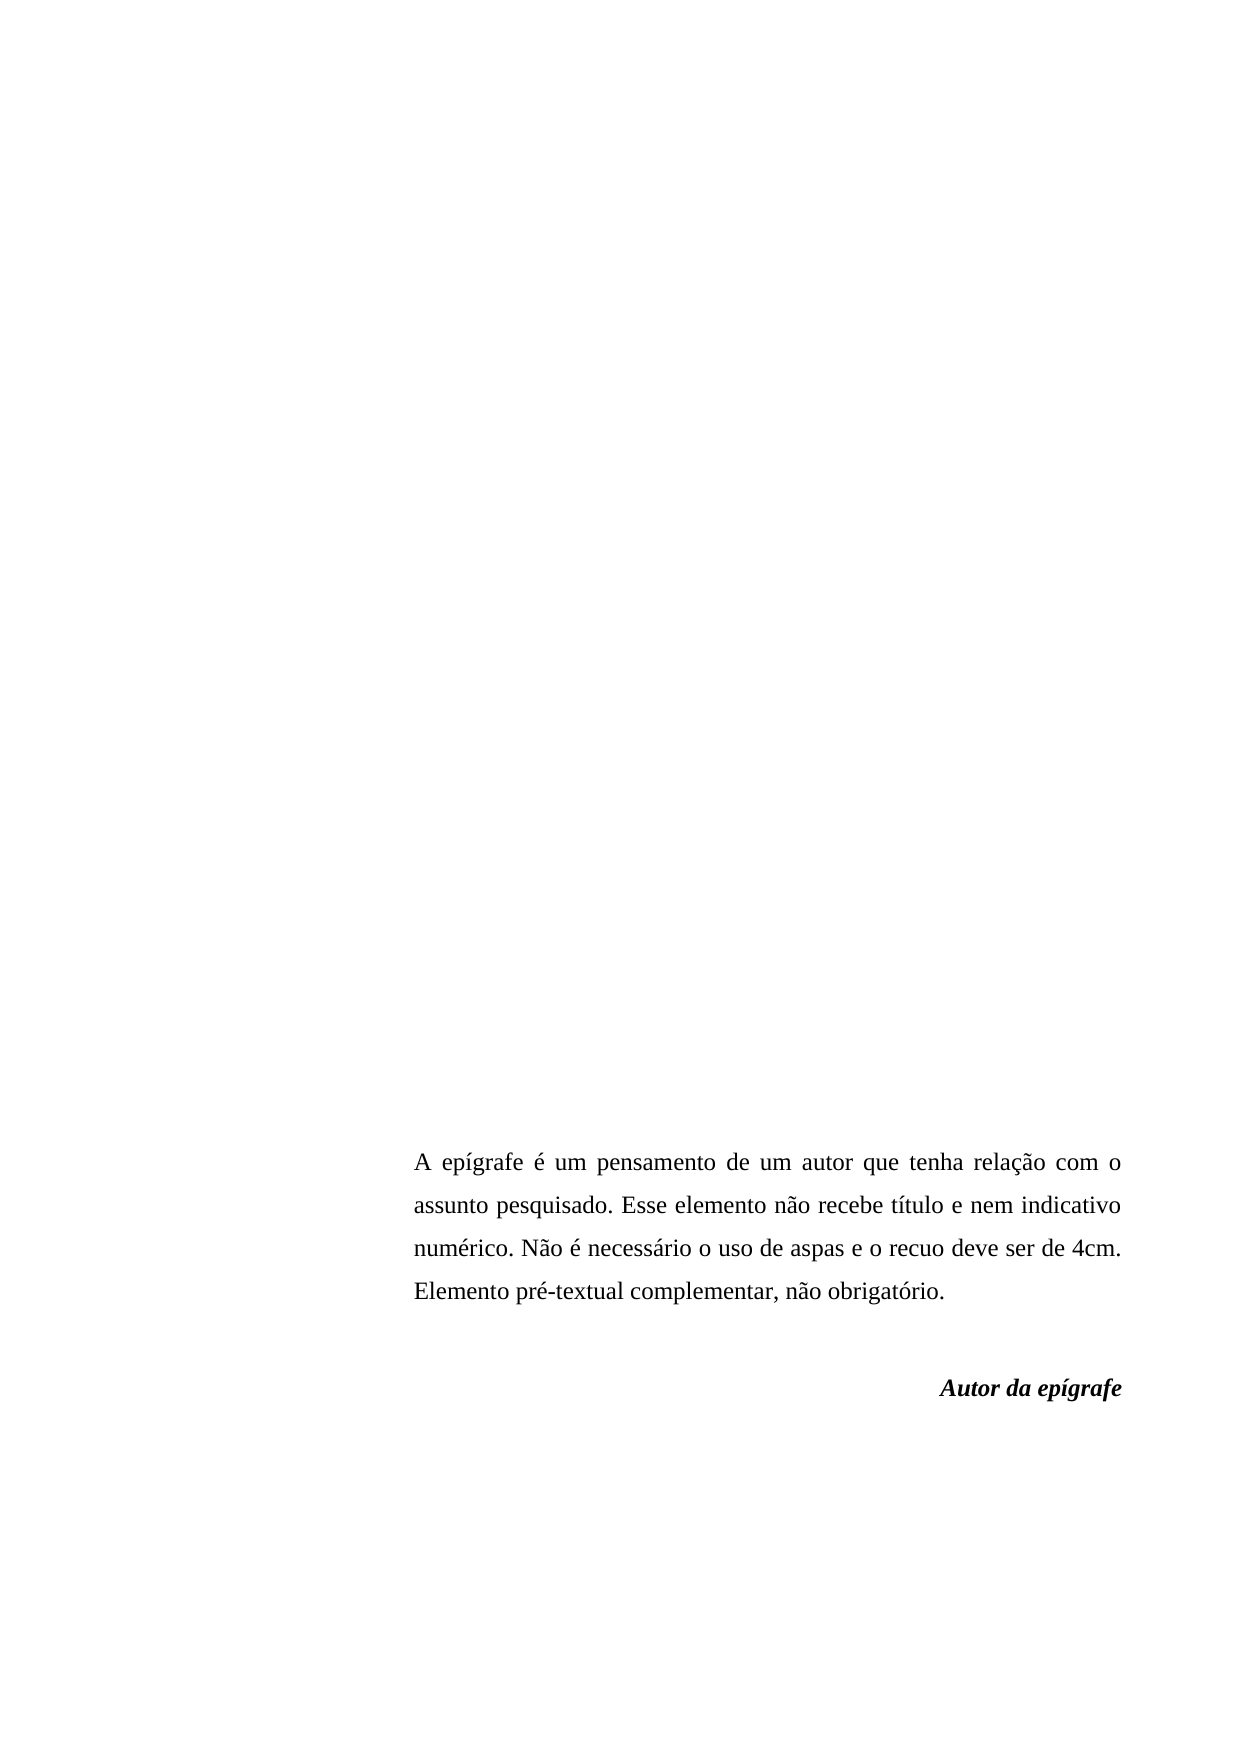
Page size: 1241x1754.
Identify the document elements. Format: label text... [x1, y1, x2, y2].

text A epígrafe é um pensamento de um autor que tenha relação com o assunto pesquisado. Esse elemento não recebe título e nem indicativo numérico. Não é necessário o uso de aspas e o recuo deve ser de 4cm. Elemento pré-textual complementar, não obrigatório. [413, 1147, 1122, 1305]
text Autor da epígrafe [650, 1373, 1122, 1402]
